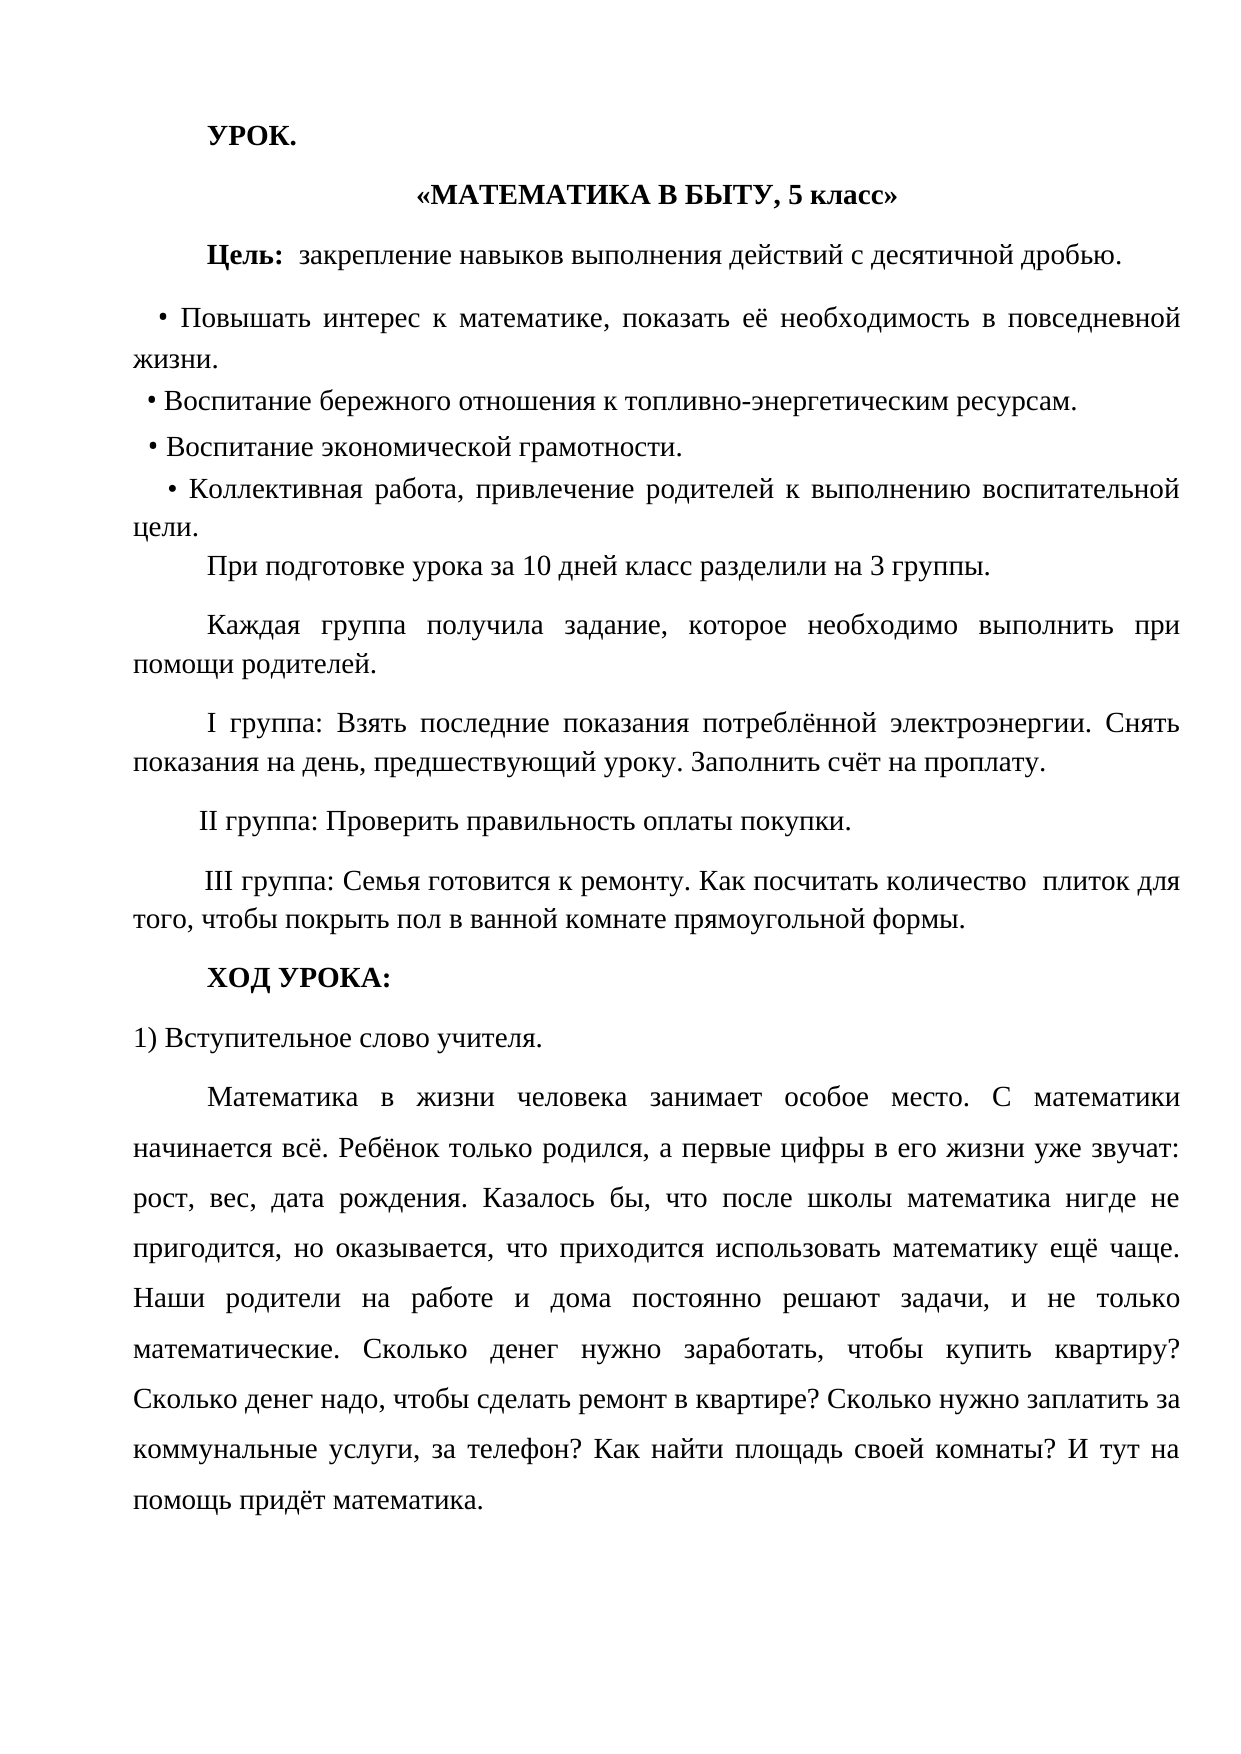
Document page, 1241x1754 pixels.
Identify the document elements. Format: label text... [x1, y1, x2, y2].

text При подготовке урока за 10 дней класс разделили на 3 группы. [133, 548, 1181, 581]
text • Воспитание бережного отношения к топливно-энергетическим ресурсам. [133, 379, 1181, 419]
text • Коллективная работа, привлечение родителей к выполнению воспитательной цели. [133, 471, 1181, 543]
text «МАТЕМАТИКА В БЫТУ, 5 класс» [133, 177, 1181, 211]
text Каждая группа получила задание, которое необходимо выполнить при помощи родителей. [133, 607, 1181, 679]
text ХОД УРОКА: [133, 961, 1181, 994]
text УРОК. [133, 118, 1181, 152]
text І группа: Взять последние показания потреблённой электроэнергии. Снять показания на день, предшествующий уроку. Заполнить счёт на проплату. [133, 705, 1181, 777]
text Математика в жизни человека занимает особое место. С математики начинается всё. Ребёнок только родился, а первые цифры в его жизни уже звучат: рост, вес, дата рождения. Казалось бы, что после школы математика нигде не пригодится, но оказывается, что приходится использовать математику ещё чаще. Наши родители на работе и дома постоянно решают задачи, и не только математические. Сколько денег нужно заработать, чтобы купить квартиру? Сколько денег надо, чтобы сделать ремонт в квартире? Сколько нужно заплатить за коммунальные услуги, за телефон? Как найти площадь своей комнаты? И тут на помощь придёт математика. [133, 1079, 1181, 1515]
text • Повышать интерес к математике, показать её необходимость в повседневной жизни. [133, 296, 1181, 374]
text Цель: закрепление навыков выполнения действий с десятичной дробью. [133, 237, 1181, 270]
text ІІ группа: Проверить правильность оплаты покупки. [133, 803, 1181, 837]
text 1) Вступительное слово учителя. [133, 1020, 1181, 1053]
text • Воспитание экономической грамотности. [133, 425, 1181, 465]
text ІІІ группа: Семья готовится к ремонту. Как посчитать количество плиток для того, чтобы покрыть пол в ванной комнате прямоугольной формы. [133, 863, 1181, 935]
